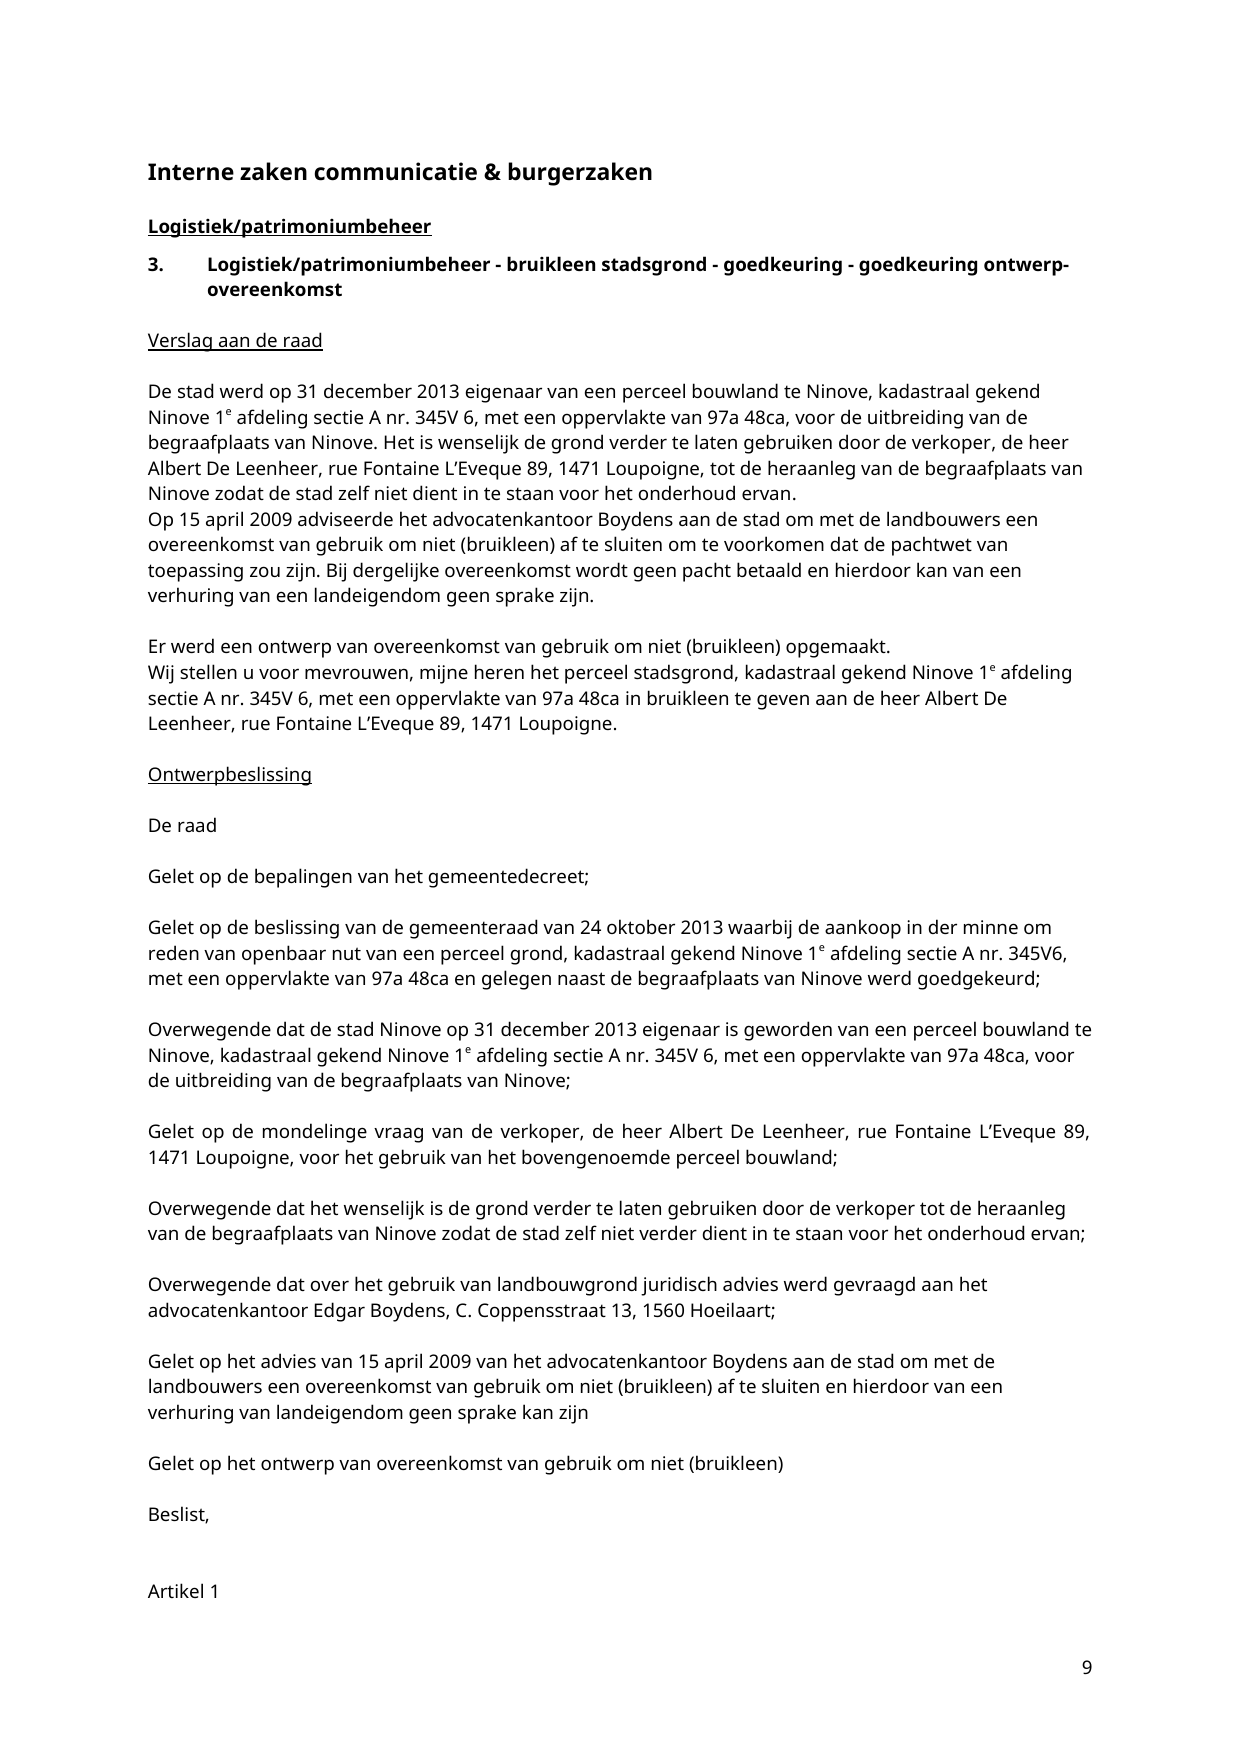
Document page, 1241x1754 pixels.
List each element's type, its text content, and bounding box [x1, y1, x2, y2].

text 3. Logistiek/patrimoniumbeheer - bruikleen stadsgrond - goedkeuring - goedkeuring ontwerp-overeenkomst [148, 251, 1092, 302]
text Gelet op het advies van 15 april 2009 van het advocatenkantoor Boydens aan de stad om met de landbouwers een overeenkomst van gebruik om niet (bruikleen) af te sluiten en hierdoor van een verhuring van landeigendom geen sprake kan zijn [148, 1348, 1092, 1425]
text Ontwerpbeslissing [148, 761, 1092, 787]
text Wij stellen u voor mevrouwen, mijne heren het perceel stadsgrond, kadastraal gekend Ninove 1e afdeling sectie A nr. 345V 6, met een oppervlakte van 97a 48ca in bruikleen te geven aan de heer Albert De Leenheer, rue Fontaine L’Eveque 89, 1471 Loupoigne. [148, 659, 1092, 736]
text Overwegende dat over het gebruik van landbouwgrond juridisch advies werd gevraagd aan het advocatenkantoor Edgar Boydens, C. Coppensstraat 13, 1560 Hoeilaart; [148, 1272, 1092, 1323]
text Gelet op de bepalingen van het gemeentedecreet; [148, 863, 1092, 889]
text Overwegende dat het wenselijk is de grond verder te laten gebruiken door de verkoper tot de heraanleg van de begraafplaats van Ninove zodat de stad zelf niet verder dient in te staan voor het onderhoud ervan; [148, 1195, 1092, 1246]
text Logistiek/patrimoniumbeheer [148, 213, 1092, 238]
text Gelet op het ontwerp van overeenkomst van gebruik om niet (bruikleen) [148, 1450, 1092, 1476]
text De stad werd op 31 december 2013 eigenaar van een perceel bouwland te Ninove, kadastraal gekend Ninove 1e afdeling sectie A nr. 345V 6, met een oppervlakte van 97a 48ca, voor de uitbreiding van de begraafplaats van Ninove. Het is wenselijk de grond verder te laten gebruiken door de verkoper, de heer Albert De Leenheer, rue Fontaine L’Eveque 89, 1471 Loupoigne, tot de heraanleg van de begraafplaats van Ninove zodat de stad zelf niet dient in te staan voor het onderhoud ervan. [148, 378, 1092, 506]
text Er werd een ontwerp van overeenkomst van gebruik om niet (bruikleen) opgemaakt. [148, 634, 1092, 659]
text Beslist, [148, 1501, 1092, 1527]
text Op 15 april 2009 adviseerde het advocatenkantoor Boydens aan de stad om met de landbouwers een overeenkomst van gebruik om niet (bruikleen) af te sluiten om te voorkomen dat de pachtwet van toepassing zou zijn. Bij dergelijke overeenkomst wordt geen pacht betaald en hierdoor kan van een verhuring van een landeigendom geen sprake zijn. [148, 506, 1092, 608]
text De raad [148, 812, 1092, 838]
text Overwegende dat de stad Ninove op 31 december 2013 eigenaar is geworden van een perceel bouwland te Ninove, kadastraal gekend Ninove 1e afdeling sectie A nr. 345V 6, met een oppervlakte van 97a 48ca, voor de uitbreiding van de begraafplaats van Ninove; [148, 1017, 1092, 1093]
text Artikel 1 [148, 1578, 1092, 1603]
text Interne zaken communicatie & burgerzaken [148, 156, 1092, 187]
text Gelet op de mondelinge vraag van de verkoper, de heer Albert De Leenheer, rue Fontaine L’Eveque 89, 1471 Loupoigne, voor het gebruik van het bovengenoemde perceel bouwland; [148, 1119, 1092, 1170]
text Gelet op de beslissing van de gemeenteraad van 24 oktober 2013 waarbij de aankoop in der minne om reden van openbaar nut van een perceel grond, kadastraal gekend Ninove 1e afdeling sectie A nr. 345V6, met een oppervlakte van 97a 48ca en gelegen naast de begraafplaats van Ninove werd goedgekeurd; [148, 914, 1092, 991]
text Verslag aan de raad [148, 327, 1092, 353]
